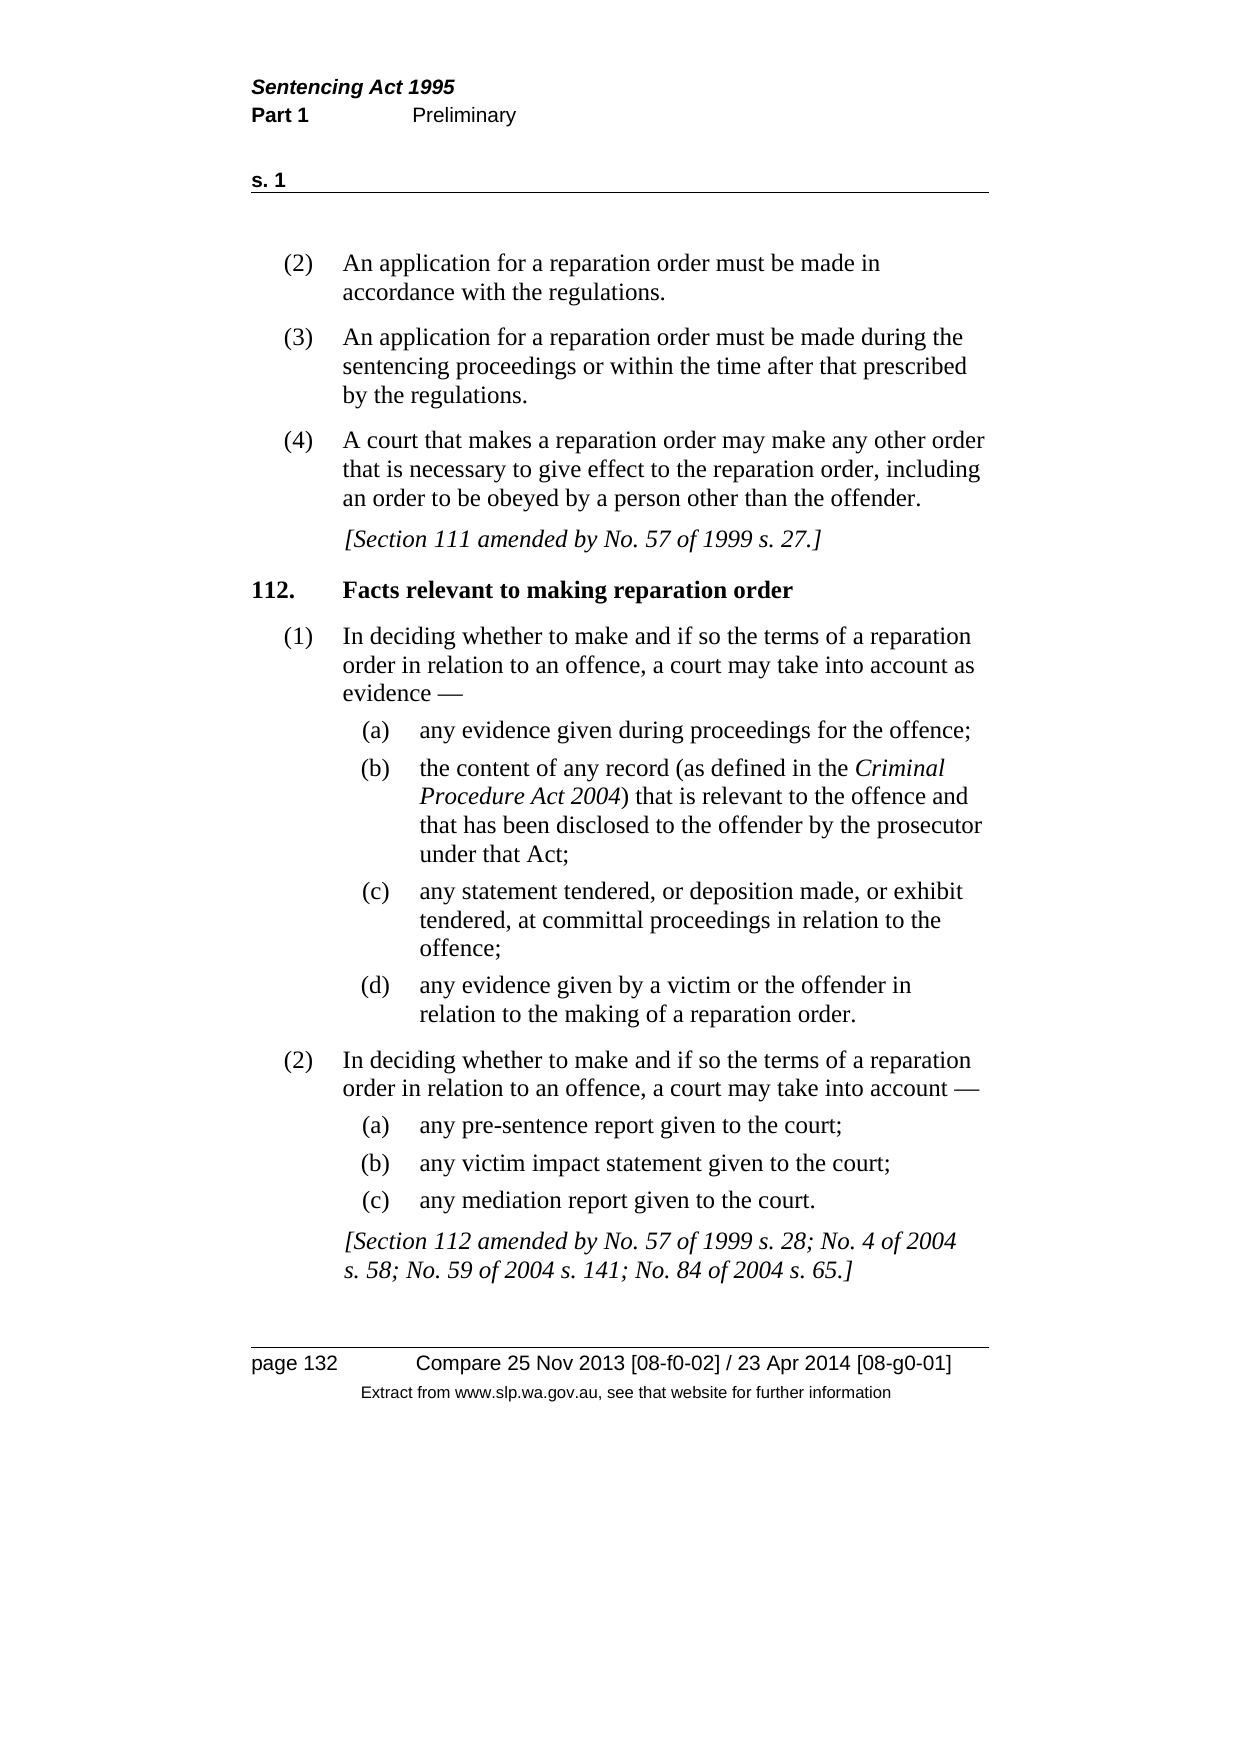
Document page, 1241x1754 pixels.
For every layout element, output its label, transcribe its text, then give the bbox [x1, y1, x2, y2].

text [Section 111 amended by No. 57 of 1999 s. 27.] [251, 524, 989, 553]
text [Section 112 amended by No. 57 of 1999 s. 28; No. 4 of 2004 s. 58; No. 59 of 2004 s. 141; No. 84 of 2004 s. 65.] [251, 1226, 989, 1283]
text (3) An application for a reparation order must be made during the sentencing proceedings or within the time after that prescribed by the regulations. [251, 322, 989, 408]
text (d) any evidence given by a victim or the offender in relation to the making of a reparation order. [251, 971, 989, 1028]
text (a) any pre-sentence report given to the court; [251, 1111, 989, 1139]
text (b) any victim impact statement given to the court; [251, 1148, 989, 1176]
text (a) any evidence given during proceedings for the offence; [251, 716, 989, 744]
text (c) any mediation report given to the court. [251, 1185, 989, 1213]
subtitle 112. Facts relevant to making reparation order [251, 576, 989, 604]
text (1) In deciding whether to make and if so the terms of a reparation order in relation to an offence, a court may take into account as evidence — [251, 621, 989, 707]
text (2) An application for a reparation order must be made in accordance with the regulations. [251, 248, 989, 306]
text (4) A court that makes a reparation order may make any other order that is necessary to give effect to the reparation order, including an order to be obeyed by a person other than the offender. [251, 425, 989, 511]
text (b) the content of any record (as defined in the Criminal Procedure Act 2004) that is relevant to the offence and that has been disclosed to the offender by the prosecutor under that Act; [251, 753, 989, 868]
text (c) any statement tendered, or deposition made, or exhibit tendered, at committal proceedings in relation to the offence; [251, 876, 989, 962]
text (2) In deciding whether to make and if so the terms of a reparation order in relation to an offence, a court may take into account — [251, 1045, 989, 1102]
